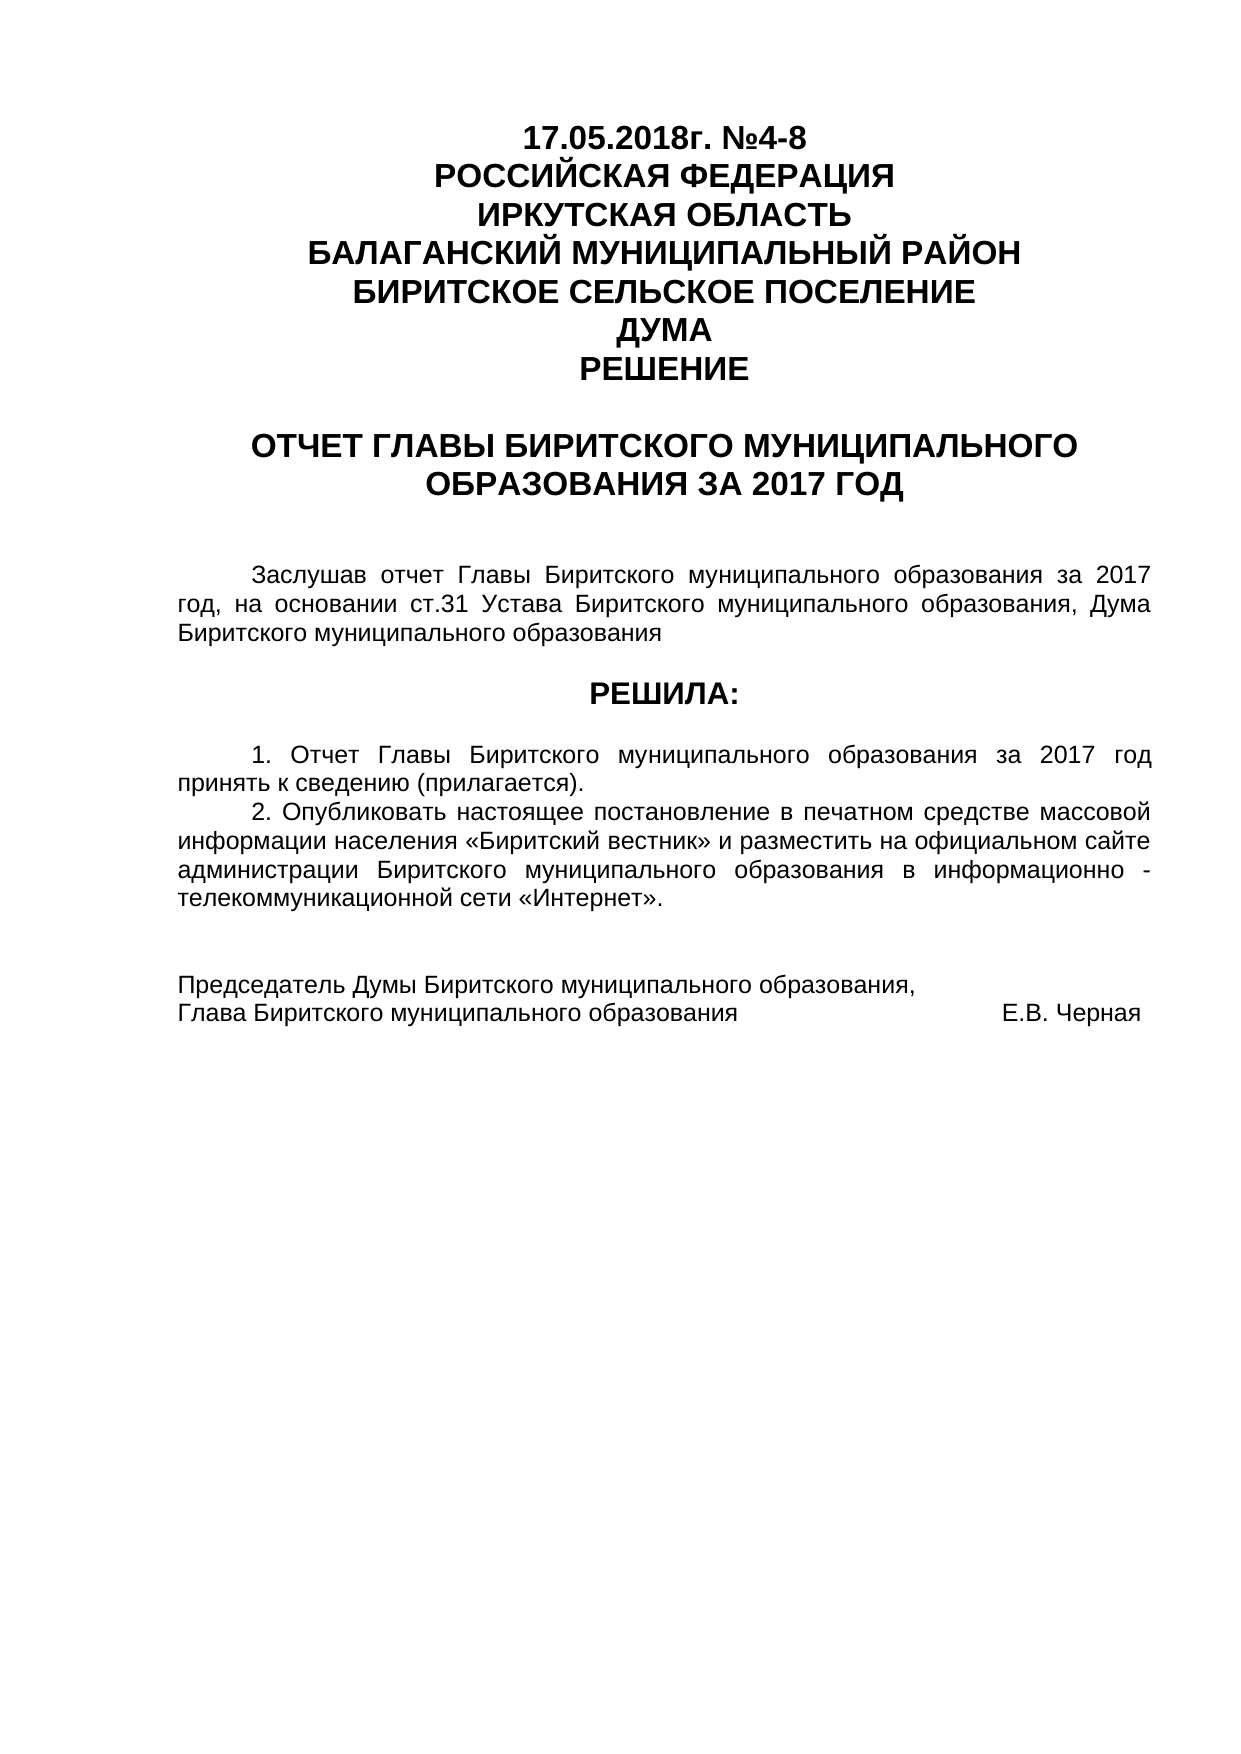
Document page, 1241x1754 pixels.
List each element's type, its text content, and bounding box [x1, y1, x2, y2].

text БАЛАГАНСКИЙ МУНИЦИПАЛЬНЫЙ РАЙОН [177, 233, 1152, 272]
text ИРКУТСКАЯ ОБЛАСТЬ [177, 195, 1152, 233]
title РЕШЕНИЕ [177, 349, 1152, 387]
text Заслушав отчет Главы Биритского муниципального образования за 2017 год, на основании ст.31 Устава Биритского муниципального образования, Дума Биритского муниципального образования [177, 560, 1152, 646]
text ДУМА [177, 310, 1152, 349]
text РОССИЙСКАЯ ФЕДЕРАЦИЯ [177, 157, 1152, 195]
text Председатель Думы Биритского муниципального образования, [177, 970, 1152, 998]
text 17.05.2018г. №4-8 [177, 118, 1152, 157]
text БИРИТСКОЕ СЕЛЬСКОЕ ПОСЕЛЕНИЕ [177, 272, 1152, 310]
text РЕШИЛА: [177, 675, 1152, 711]
text Глава Биритского муниципального образования Е.В. Черная [177, 998, 1152, 1027]
text 1. Отчет Главы Биритского муниципального образования за 2017 год принять к сведению (прилагается). [177, 740, 1152, 797]
text ОТЧЕТ ГЛАВЫ БИРИТСКОГО МУНИЦИПАЛЬНОГО ОБРАЗОВАНИЯ ЗА 2017 ГОД [177, 426, 1152, 502]
text 2. Опубликовать настоящее постановление в печатном средстве массовой информации населения «Биритский вестник» и разместить на официальном сайте администрации Биритского муниципального образования в информационно - телекоммуникационной сети «Интернет». [177, 797, 1152, 912]
